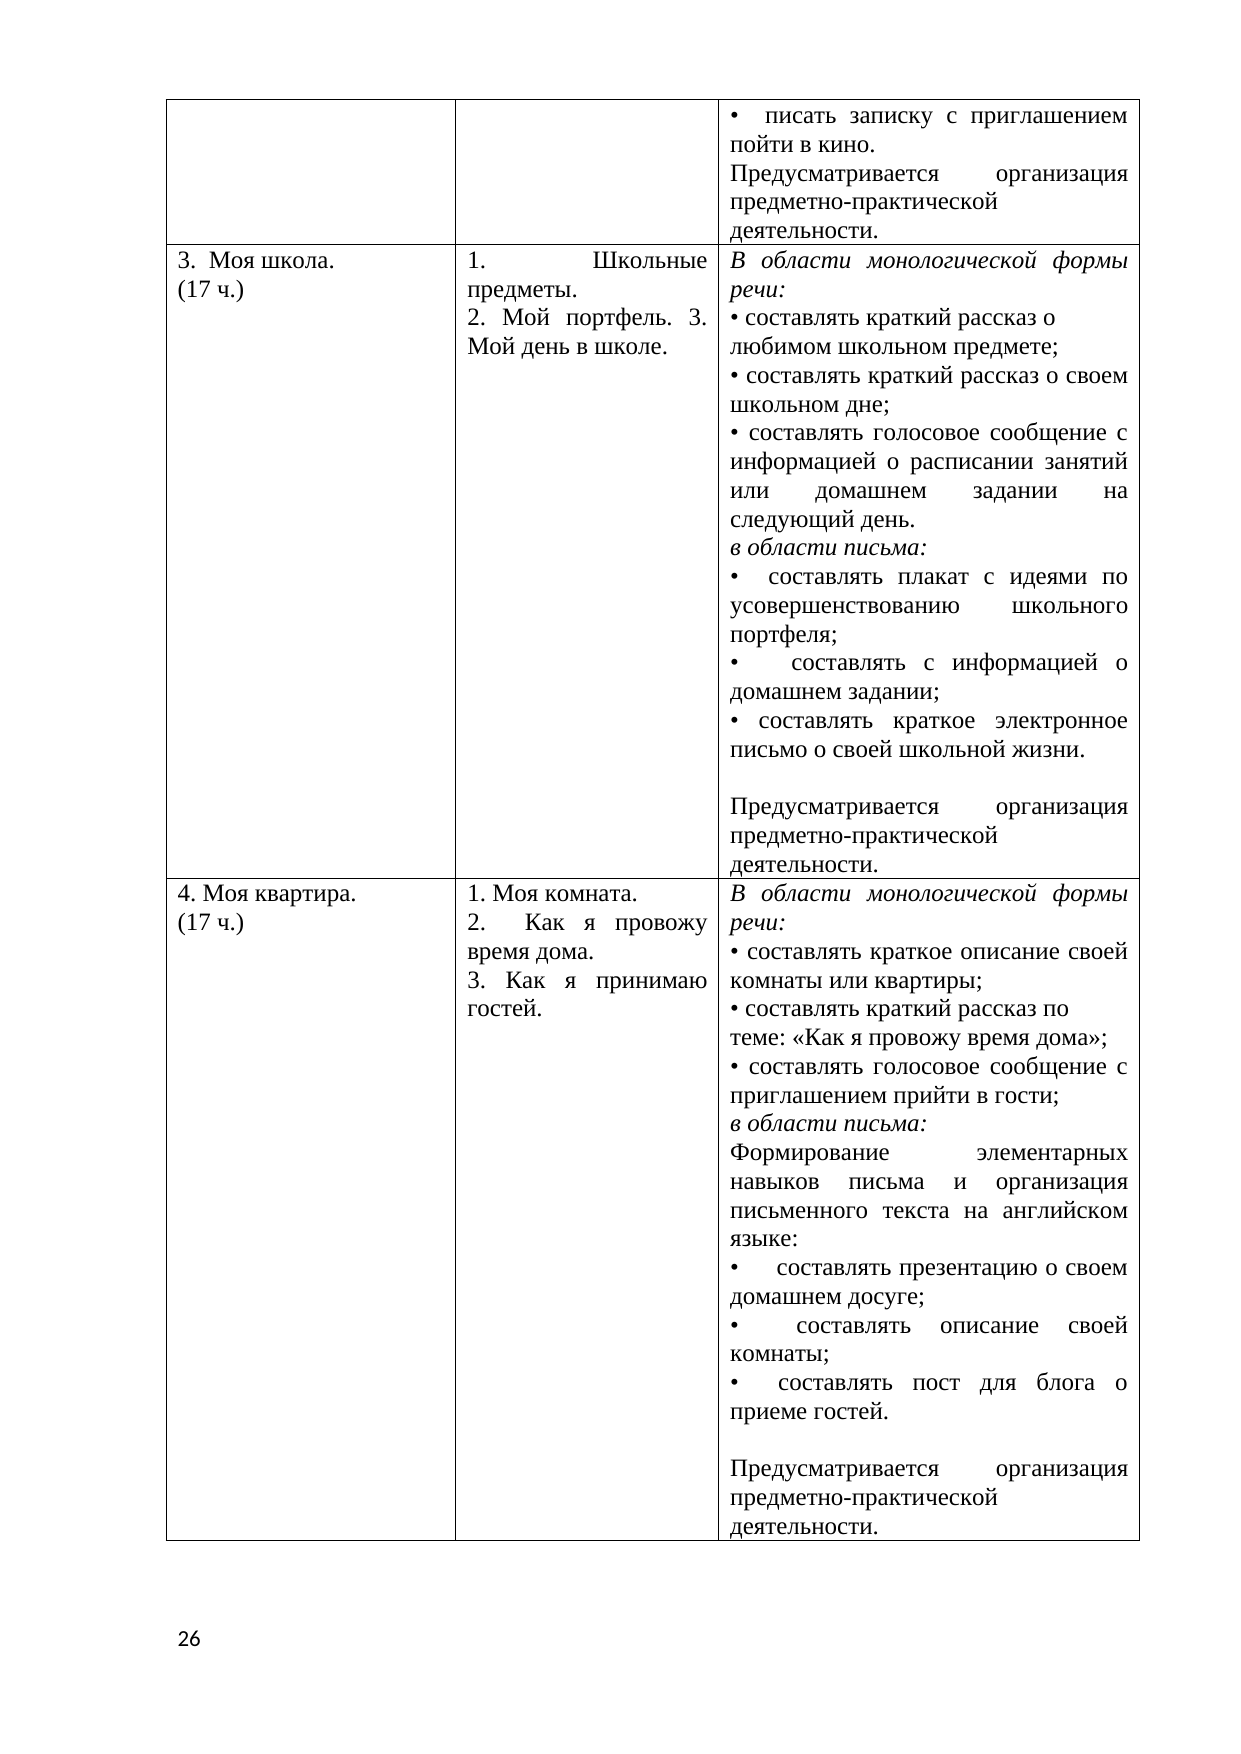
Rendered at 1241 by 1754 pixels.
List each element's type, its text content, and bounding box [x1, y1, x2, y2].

table_cell В области монологической формы речи: • составлять краткое описание своей комнаты или квартиры; • составлять краткий рассказ по теме: «Как я провожу время дома»; • составлять голосовое сообщение с приглашением прийти в гости; в области письма: Формирование элементарных навыков письма и организация письменного текста на английском языке: • составлять презентацию о своем домашнем досуге; • составлять описание своей комнаты; • составлять пост для блога о приеме гостей. Предусматривается организация предметно-практической деятельности. [719, 879, 1139, 1540]
table_cell 1. Школьные предметы. 2. Мой портфель. 3. Мой день в школе. [456, 245, 718, 877]
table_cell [167, 100, 455, 244]
table_cell 1. Моя комната. 2. Как я провожу время дома. 3. Как я принимаю гостей. [456, 879, 718, 1540]
table_cell 3. Моя школа. (17 ч.) [167, 245, 455, 877]
table_cell 4. Моя квартира. (17 ч.) [167, 879, 455, 1540]
table_cell В области монологической формы речи: • составлять краткий рассказ о любимом школьном предмете; • составлять краткий рассказ о своем школьном дне; • составлять голосовое сообщение с информацией о расписании занятий или домашнем задании на следующий день. в области письма: • составлять плакат с идеями по усовершенствованию школьного портфеля; • составлять с информацией о домашнем задании; • составлять краткое электронное письмо о своей школьной жизни. Предусматривается организация предметно-практической деятельности. [719, 245, 1139, 877]
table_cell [456, 100, 718, 244]
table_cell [719, 100, 1139, 244]
